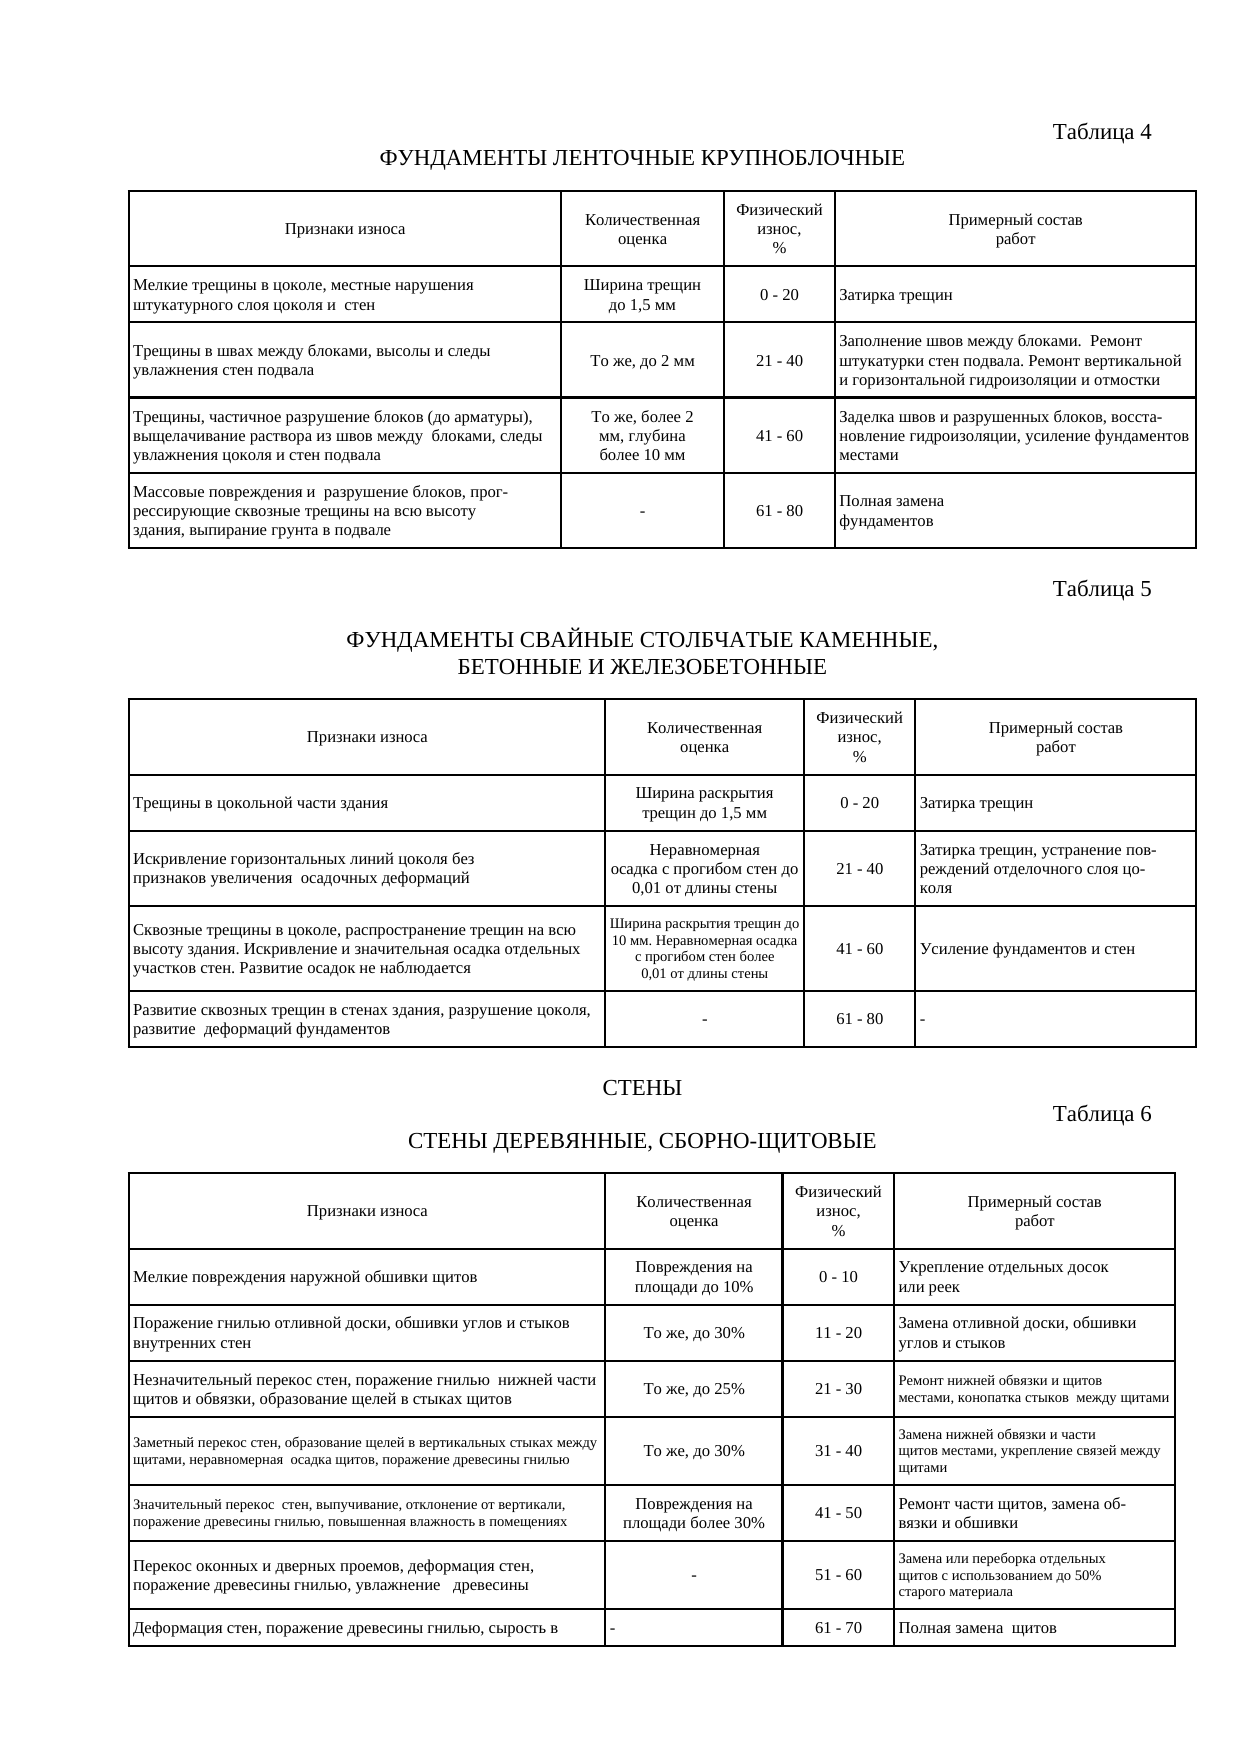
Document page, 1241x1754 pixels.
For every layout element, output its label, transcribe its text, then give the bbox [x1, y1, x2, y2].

table_cell 0 - 10 [784, 1250, 893, 1303]
table_cell Усиление фундаментов и стен [916, 907, 1195, 989]
text СТЕНЫ [133, 1074, 1152, 1100]
table_cell 21 - 40 [805, 832, 914, 905]
table_cell Перекос оконных и дверных проемов, деформация стен, поражение древесины гнилью, увлажнение древесины [130, 1542, 604, 1608]
table_cell - [606, 1610, 781, 1644]
table_cell Затирка трещин [916, 776, 1195, 829]
table_cell Ширина раскрытия трещин до 10 мм. Неравномерная осадка с прогибом стен более 0,01 от длины стены [606, 907, 803, 989]
table_cell - [562, 474, 723, 547]
table_cell Мелкие повреждения наружной обшивки щитов [130, 1250, 604, 1303]
table_cell - [606, 992, 803, 1046]
table_cell Ремонт части щитов, замена об- вязки и обшивки [895, 1486, 1174, 1539]
table_header Физический износ, % [784, 1174, 893, 1247]
text Таблица 6 [133, 1100, 1152, 1127]
table_cell Заделка швов и разрушенных блоков, восста-новление гидроизоляции, усиление фундаментов местами [836, 399, 1195, 472]
table_cell Массовые повреждения и разрушение блоков, прог- рессирующие сквозные трещины на всю высоту здания, выпирание грунта в подвале [130, 474, 560, 547]
table_header Количественная оценка [562, 192, 723, 265]
text ФУНДАМЕНТЫ СВАЙНЫЕ СТОЛБЧАТЫЕ КАМЕННЫЕ, [133, 626, 1152, 653]
text Таблица 5 [133, 575, 1152, 602]
table_cell - [606, 1542, 781, 1608]
table_cell Замена или переборка отдельных щитов с использованием до 50% старого материала [895, 1542, 1174, 1608]
table_cell 0 - 20 [805, 776, 914, 829]
table_cell Ремонт нижней обвязки и щитов местами, конопатка стыков между щитами [895, 1362, 1174, 1416]
table_header Примерный состав работ [916, 700, 1195, 773]
table_cell 51 - 60 [784, 1542, 893, 1608]
table_cell 41 - 50 [784, 1486, 893, 1539]
table_cell Укрепление отдельных досок или реек [895, 1250, 1174, 1303]
table_cell Сквозные трещины в цоколе, распространение трещин на всю высоту здания. Искривление и значительная осадка отдельных участков стен. Развитие осадок не наблюдается [130, 907, 604, 989]
table_cell Затирка трещин [836, 267, 1195, 321]
table_cell 61 - 80 [805, 992, 914, 1046]
table_cell Поражение гнилью отливной доски, обшивки углов и стыков внутренних стен [130, 1306, 604, 1359]
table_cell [130, 1610, 604, 1644]
table_cell То же, до 25% [606, 1362, 781, 1416]
table_cell 31 - 40 [784, 1418, 893, 1483]
table_header Признаки износа [130, 700, 604, 773]
table_cell 61 - 80 [725, 474, 834, 547]
table_cell 61 - 70 [784, 1610, 893, 1644]
table_header Количественная оценка [606, 1174, 781, 1247]
table_cell Повреждения на площади более 30% [606, 1486, 781, 1539]
table_cell Развитие сквозных трещин в стенах здания, разрушение цоколя, развитие деформаций фундаментов [130, 992, 604, 1046]
table_cell Незначительный перекос стен, поражение гнилью нижней части щитов и обвязки, образование щелей в стыках щитов [130, 1362, 604, 1416]
table_cell Заметный перекос стен, образование щелей в вертикальных стыках между щитами, неравномерная осадка щитов, поражение древесины гнилью [130, 1418, 604, 1483]
table_header Примерный состав работ [895, 1174, 1174, 1247]
table_header Примерный состав работ [836, 192, 1195, 265]
table_cell То же, до 2 мм [562, 323, 723, 396]
table_header Количественная оценка [606, 700, 803, 773]
table_header Признаки износа [130, 192, 560, 265]
table_header Физический износ, % [805, 700, 914, 773]
table_cell 11 - 20 [784, 1306, 893, 1359]
table_cell Неравномерная осадка с прогибом стен до 0,01 от длины стены [606, 832, 803, 905]
table_cell То же, до 30% [606, 1418, 781, 1483]
table_cell Трещины в швах между блоками, высолы и следы увлажнения стен подвала [130, 323, 560, 396]
table_cell Мелкие трещины в цоколе, местные нарушения штукатурного слоя цоколя и стен [130, 267, 560, 321]
table_cell Полная замена фундаментов [836, 474, 1195, 547]
table_cell 21 - 30 [784, 1362, 893, 1416]
table_cell Ширина трещин до 1,5 мм [562, 267, 723, 321]
table_cell То же, более 2 мм, глубина более 10 мм [562, 399, 723, 472]
table_cell - [916, 992, 1195, 1046]
table_cell 0 - 20 [725, 267, 834, 321]
text БЕТОННЫЕ И ЖЕЛЕЗОБЕТОННЫЕ [133, 653, 1152, 679]
table_cell 41 - 60 [725, 399, 834, 472]
table_cell Повреждения на площади до 10% [606, 1250, 781, 1303]
table_cell Заполнение швов между блоками. Ремонт штукатурки стен подвала. Ремонт вертикальной и горизонтальной гидроизоляции и отмостки [836, 323, 1195, 396]
table_cell Трещины в цокольной части здания [130, 776, 604, 829]
table_cell Замена нижней обвязки и части щитов местами, укрепление связей между щитами [895, 1418, 1174, 1483]
table_cell Искривление горизонтальных линий цоколя без признаков увеличения осадочных деформаций [130, 832, 604, 905]
table_cell 21 - 40 [725, 323, 834, 396]
table_cell Трещины, частичное разрушение блоков (до арматуры), выщелачивание раствора из швов между блоками, следы увлажнения цоколя и стен подвала [130, 399, 560, 472]
table_cell Значительный перекос стен, выпучивание, отклонение от вертикали, поражение древесины гнилью, повышенная влажность в помещениях [130, 1486, 604, 1539]
table_cell Ширина раскрытия трещин до 1,5 мм [606, 776, 803, 829]
text ФУНДАМЕНТЫ ЛЕНТОЧНЫЕ КРУПНОБЛОЧНЫЕ [133, 144, 1152, 171]
table_cell То же, до 30% [606, 1306, 781, 1359]
table_cell 41 - 60 [805, 907, 914, 989]
table_cell Полная замена щитов [895, 1610, 1174, 1644]
table_cell Затирка трещин, устранение пов- реждений отделочного слоя цо- коля [916, 832, 1195, 905]
table_header Физический износ, % [725, 192, 834, 265]
table_header Признаки износа [130, 1174, 604, 1247]
text Таблица 4 [133, 118, 1152, 144]
text СТЕНЫ ДЕРЕВЯННЫЕ, СБОРНО-ЩИТОВЫЕ [133, 1127, 1152, 1153]
table_cell Замена отливной доски, обшивки углов и стыков [895, 1306, 1174, 1359]
